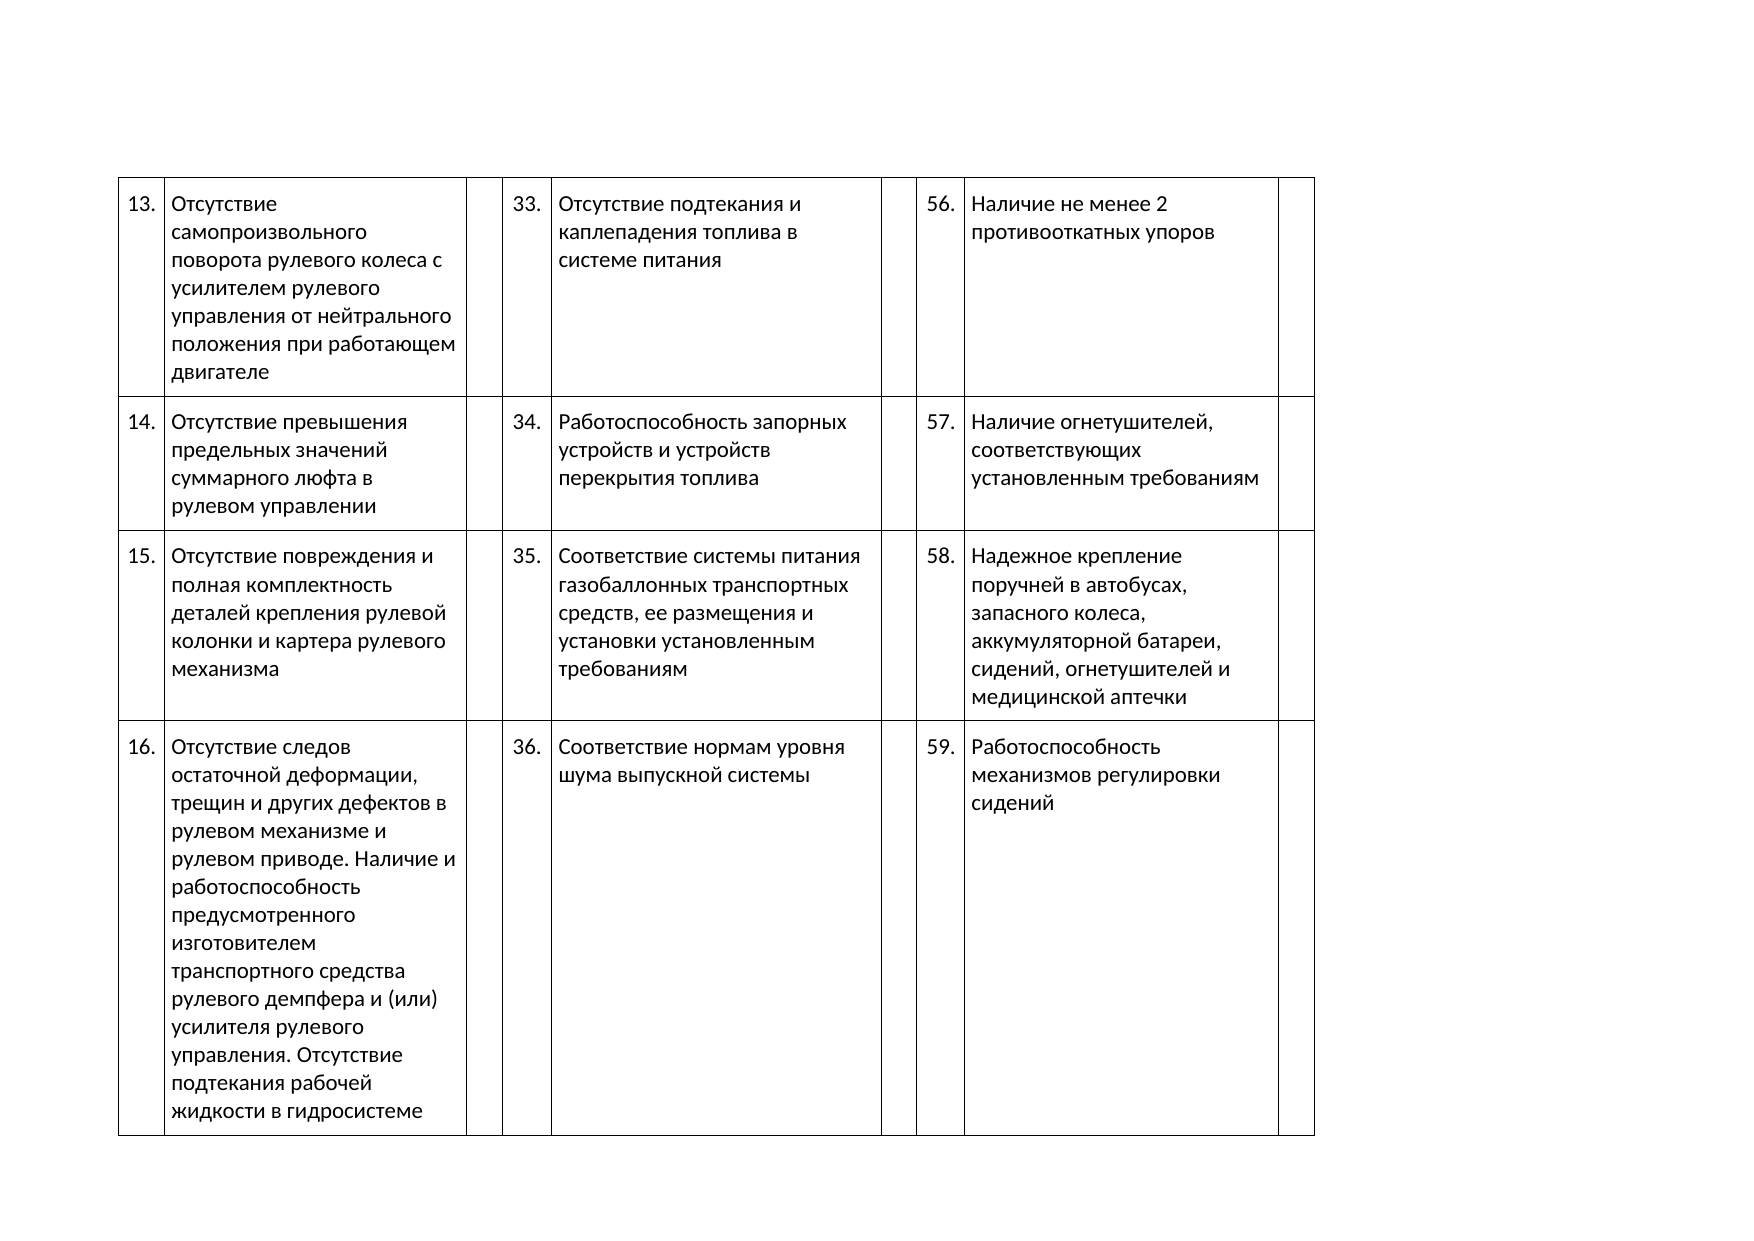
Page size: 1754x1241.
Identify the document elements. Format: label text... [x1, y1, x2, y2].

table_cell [965, 721, 1278, 1135]
table_cell [1279, 721, 1314, 1135]
table_cell 34. [503, 397, 551, 530]
table_cell [882, 531, 916, 720]
table_cell 35. [503, 531, 551, 720]
table_cell 59. [917, 721, 964, 1135]
table_cell Наличие не менее 2 противооткатных упоров [965, 178, 1278, 396]
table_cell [165, 721, 466, 1135]
table_cell [1279, 397, 1314, 530]
table_cell [882, 721, 916, 1135]
table_cell [467, 178, 502, 396]
table_cell 16. [119, 721, 164, 1135]
table_cell 58. [917, 531, 964, 720]
table_cell 14. [119, 397, 164, 530]
table_cell 57. [917, 397, 964, 530]
table_cell 56. [917, 178, 964, 396]
table_cell [1279, 531, 1314, 720]
table_cell Соответствие системы питания газобаллонных транспортных средств, ее размещения и установки установленным требованиям [552, 531, 881, 720]
table_cell 36. [503, 721, 551, 1135]
table_cell Отсутствие превышения предельных значений суммарного люфта в рулевом управлении [165, 397, 466, 530]
table_cell [467, 531, 502, 720]
table_cell [882, 178, 916, 396]
table_cell 15. [119, 531, 164, 720]
table_cell [467, 721, 502, 1135]
table_cell Надежное крепление поручней в автобусах, запасного колеса, аккумуляторной батареи, сидений, огнетушителей и медицинской аптечки [965, 531, 1278, 720]
table_cell [1279, 178, 1314, 396]
table_cell [467, 397, 502, 530]
table_cell Отсутствие повреждения и полная комплектность деталей крепления рулевой колонки и картера рулевого механизма [165, 531, 466, 720]
table_cell [882, 397, 916, 530]
table_cell Работоспособность запорных устройств и устройств перекрытия топлива [552, 397, 881, 530]
table_cell 13. [119, 178, 164, 396]
table_cell Наличие огнетушителей, соответствующих установленным требованиям [965, 397, 1278, 530]
table_cell 33. [503, 178, 551, 396]
table_cell Отсутствие подтекания и каплепадения топлива в системе питания [552, 178, 881, 396]
table_cell Отсутствие самопроизвольного поворота рулевого колеса с усилителем рулевого управления от нейтрального положения при работающем двигателе [165, 178, 466, 396]
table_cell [552, 721, 881, 1135]
